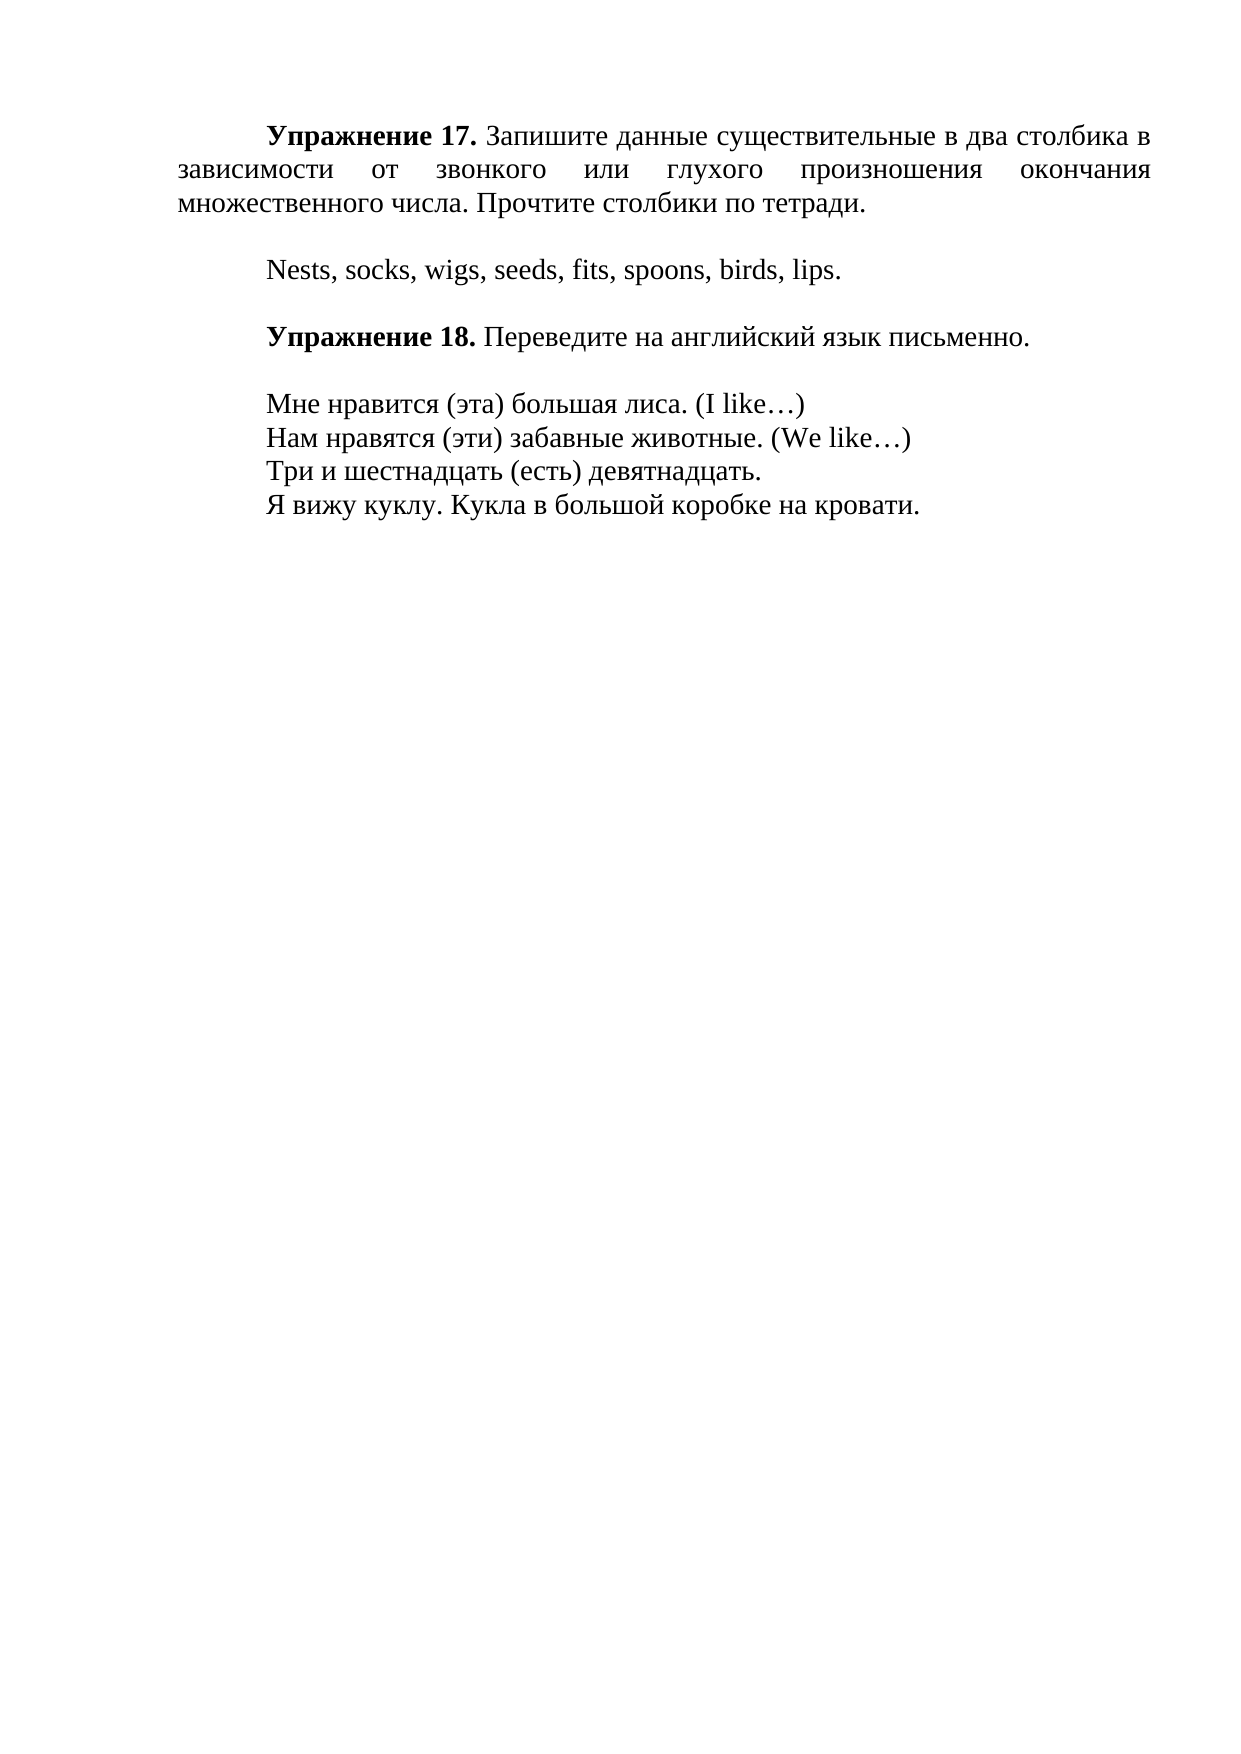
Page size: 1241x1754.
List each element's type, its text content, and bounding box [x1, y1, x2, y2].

list Я вижу куклу. Кукла в большой коробке на кровати. [177, 487, 1152, 521]
list Nests, socks, wigs, seeds, fits, spoons, birds, lips. [177, 252, 1152, 286]
list Мне нравится (эта) большая лиса. (I like…) [177, 386, 1152, 420]
list Нам нравятся (эти) забавные животные. (We like…) [177, 420, 1152, 453]
list Упражнение 18. Переведите на английский язык письменно. [177, 319, 1152, 353]
list Три и шестнадцать (есть) девятнадцать. [177, 453, 1152, 487]
list Упражнение 17. Запишите данные существительные в два столбика в зависимости от звонкого или глухого произношения окончания множественного числа. Прочтите столбики по тетради. [177, 118, 1152, 219]
